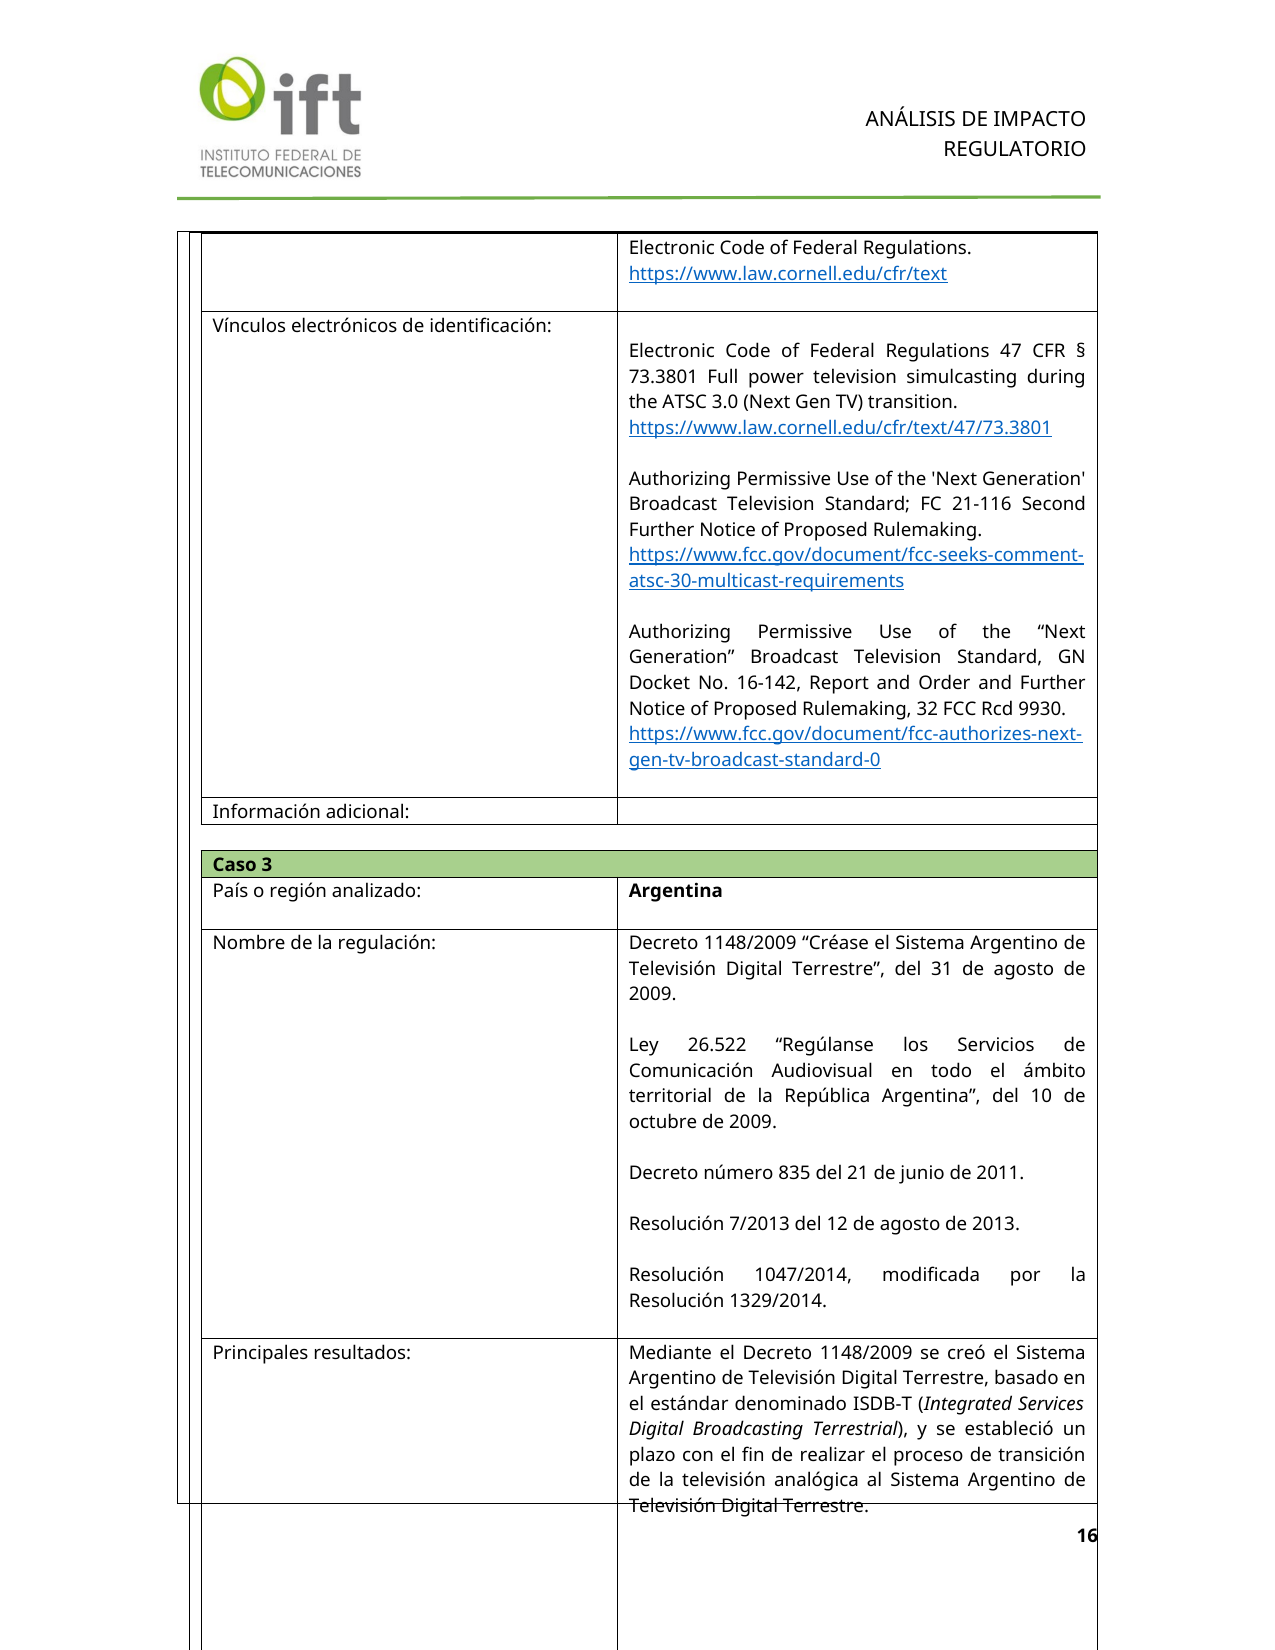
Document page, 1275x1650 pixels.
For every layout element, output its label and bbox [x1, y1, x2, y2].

table_header [178, 232, 189, 1502]
table_header [190, 233, 1097, 1502]
picture [177, 52, 390, 196]
